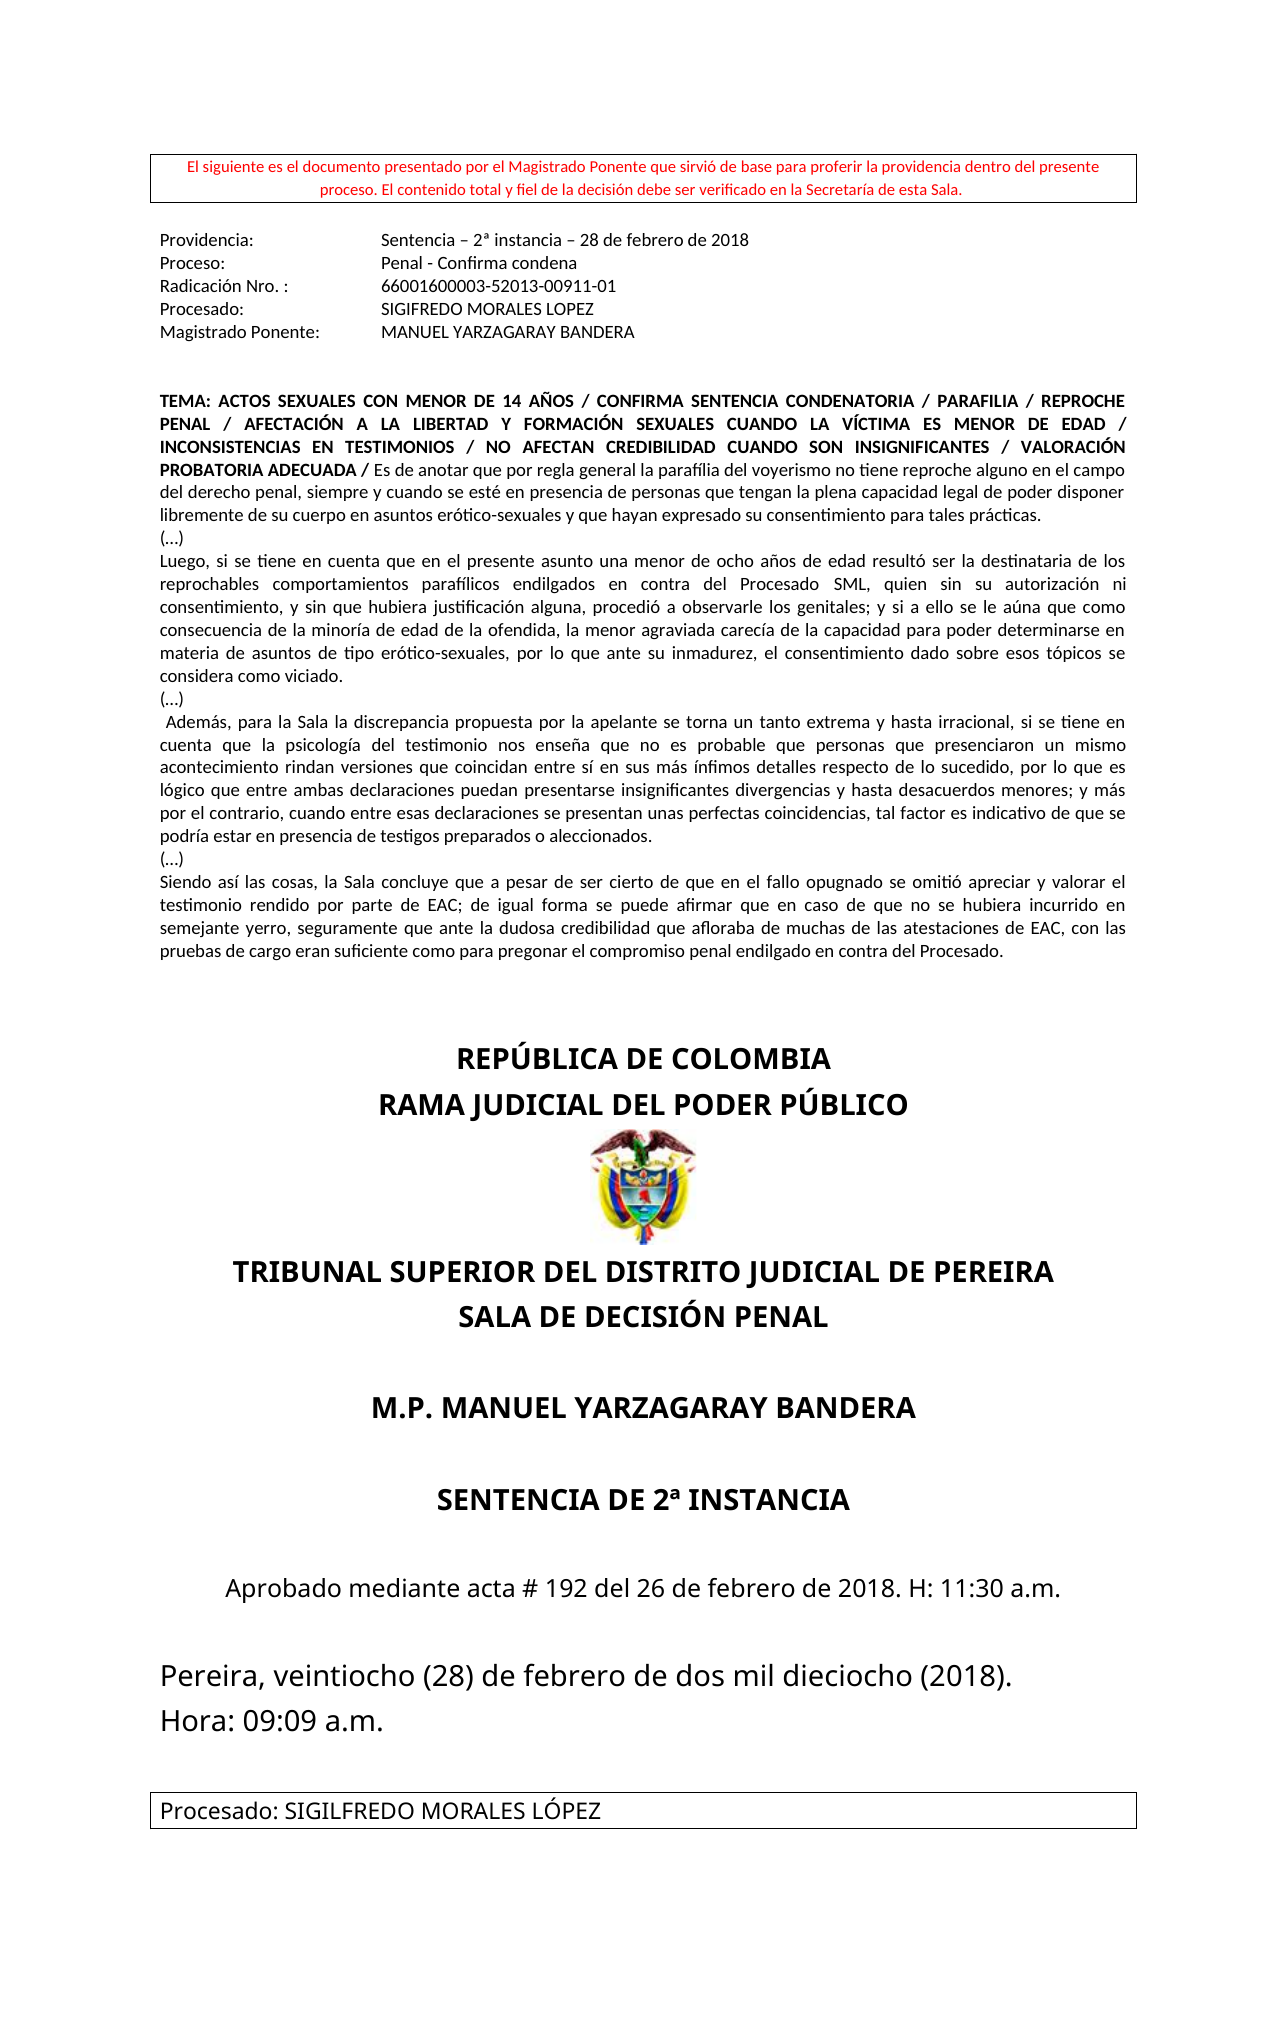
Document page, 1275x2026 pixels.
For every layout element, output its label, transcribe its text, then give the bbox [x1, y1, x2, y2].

text Siendo así las cosas, la Sala concluye que a pesar de ser cierto de que en el fallo opugnado se omitió apreciar y valorar el testimonio rendido por parte de EAC; de igual forma se puede afirmar que en caso de que no se hubiera incurrido en semejante yerro, seguramente que ante la dudosa credibilidad que afloraba de muchas de las atestaciones de EAC, con las pruebas de cargo eran suficiente como para pregonar el compromiso penal endilgado en contra del Procesado. [159, 870, 1127, 962]
text Aprobado mediante acta # 192 del 26 de febrero de 2018. H: 11:30 a.m. [159, 1570, 1127, 1604]
text TRIBUNAL SUPERIOR DEL DISTRITO JUDICIAL DE PEREIRA [159, 1251, 1127, 1291]
text Providencia: Sentencia – 2ª instancia – 28 de febrero de 2018 [159, 228, 1127, 251]
text El siguiente es el documento presentado por el Magistrado Ponente que sirvió de base para proferir la providencia dentro del presente proceso. El contenido total y fiel de la decisión debe ser verificado en la Secretaría de esta Sala. [151, 155, 1136, 202]
text (…) [159, 687, 1127, 710]
text Luego, si se tiene en cuenta que en el presente asunto una menor de ocho años de edad resultó ser la destinataria de los reprochables comportamientos parafílicos endilgados en contra del Procesado SML, quien sin su autorización ni consentimiento, y sin que hubiera justificación alguna, procedió a observarle los genitales; y si a ello se le aúna que como consecuencia de la minoría de edad de la ofendida, la menor agraviada carecía de la capacidad para poder determinarse en materia de asuntos de tipo erótico-sexuales, por lo que ante su inmadurez, el consentimiento dado sobre esos tópicos se considera como viciado. [159, 549, 1127, 687]
text SALA DE DECISIÓN PENAL [159, 1297, 1127, 1336]
text RAMA JUDICIAL DEL PODER PÚBLICO [159, 1084, 1127, 1124]
text REPÚBLICA DE COLOMBIA [159, 1038, 1127, 1078]
text Pereira, veintiocho (28) de febrero de dos mil dieciocho (2018). [159, 1655, 1127, 1695]
picture [590, 1129, 697, 1245]
text (…) [159, 847, 1127, 870]
text Procesado: SIGIFREDO MORALES LOPEZ [159, 297, 1127, 320]
text TEMA: ACTOS SEXUALES CON MENOR DE 14 AÑOS / CONFIRMA SENTENCIA CONDENATORIA / PARAFILIA / REPROCHE PENAL / AFECTACIÓN A LA LIBERTAD Y FORMACIÓN SEXUALES CUANDO LA VÍCTIMA ES MENOR DE EDAD / INCONSISTENCIAS EN TESTIMONIOS / NO AFECTAN CREDIBILIDAD CUANDO SON INSIGNIFICANTES / VALORACIÓN PROBATORIA ADECUADA / Es de anotar que por regla general la parafília del voyerismo no tiene reproche alguno en el campo del derecho penal, siempre y cuando se esté en presencia de personas que tengan la plena capacidad legal de poder disponer libremente de su cuerpo en asuntos erótico-sexuales y que hayan expresado su consentimiento para tales prácticas. [159, 389, 1127, 526]
text Procesado: SIGILFREDO MORALES LÓPEZ [151, 1793, 1136, 1828]
text Además, para la Sala la discrepancia propuesta por la apelante se torna un tanto extrema y hasta irracional, si se tiene en cuenta que la psicología del testimonio nos enseña que no es probable que personas que presenciaron un mismo acontecimiento rindan versiones que coincidan entre sí en sus más ínfimos detalles respecto de lo sucedido, por lo que es lógico que entre ambas declaraciones puedan presentarse insignificantes divergencias y hasta desacuerdos menores; y más por el contrario, cuando entre esas declaraciones se presentan unas perfectas coincidencias, tal factor es indicativo de que se podría estar en presencia de testigos preparados o aleccionados. [159, 710, 1127, 847]
text SENTENCIA DE 2ª INSTANCIA [159, 1479, 1127, 1519]
text Magistrado Ponente: MANUEL YARZAGARAY BANDERA [159, 320, 1127, 343]
text Radicación Nro. : 66001600003-52013-00911-01 [159, 274, 1127, 297]
text M.P. MANUEL YARZAGARAY BANDERA [159, 1388, 1127, 1427]
text (…) [159, 526, 1127, 549]
text Proceso: Penal - Confirma condena [159, 251, 1127, 274]
text Hora: 09:09 a.m. [159, 1701, 1127, 1740]
